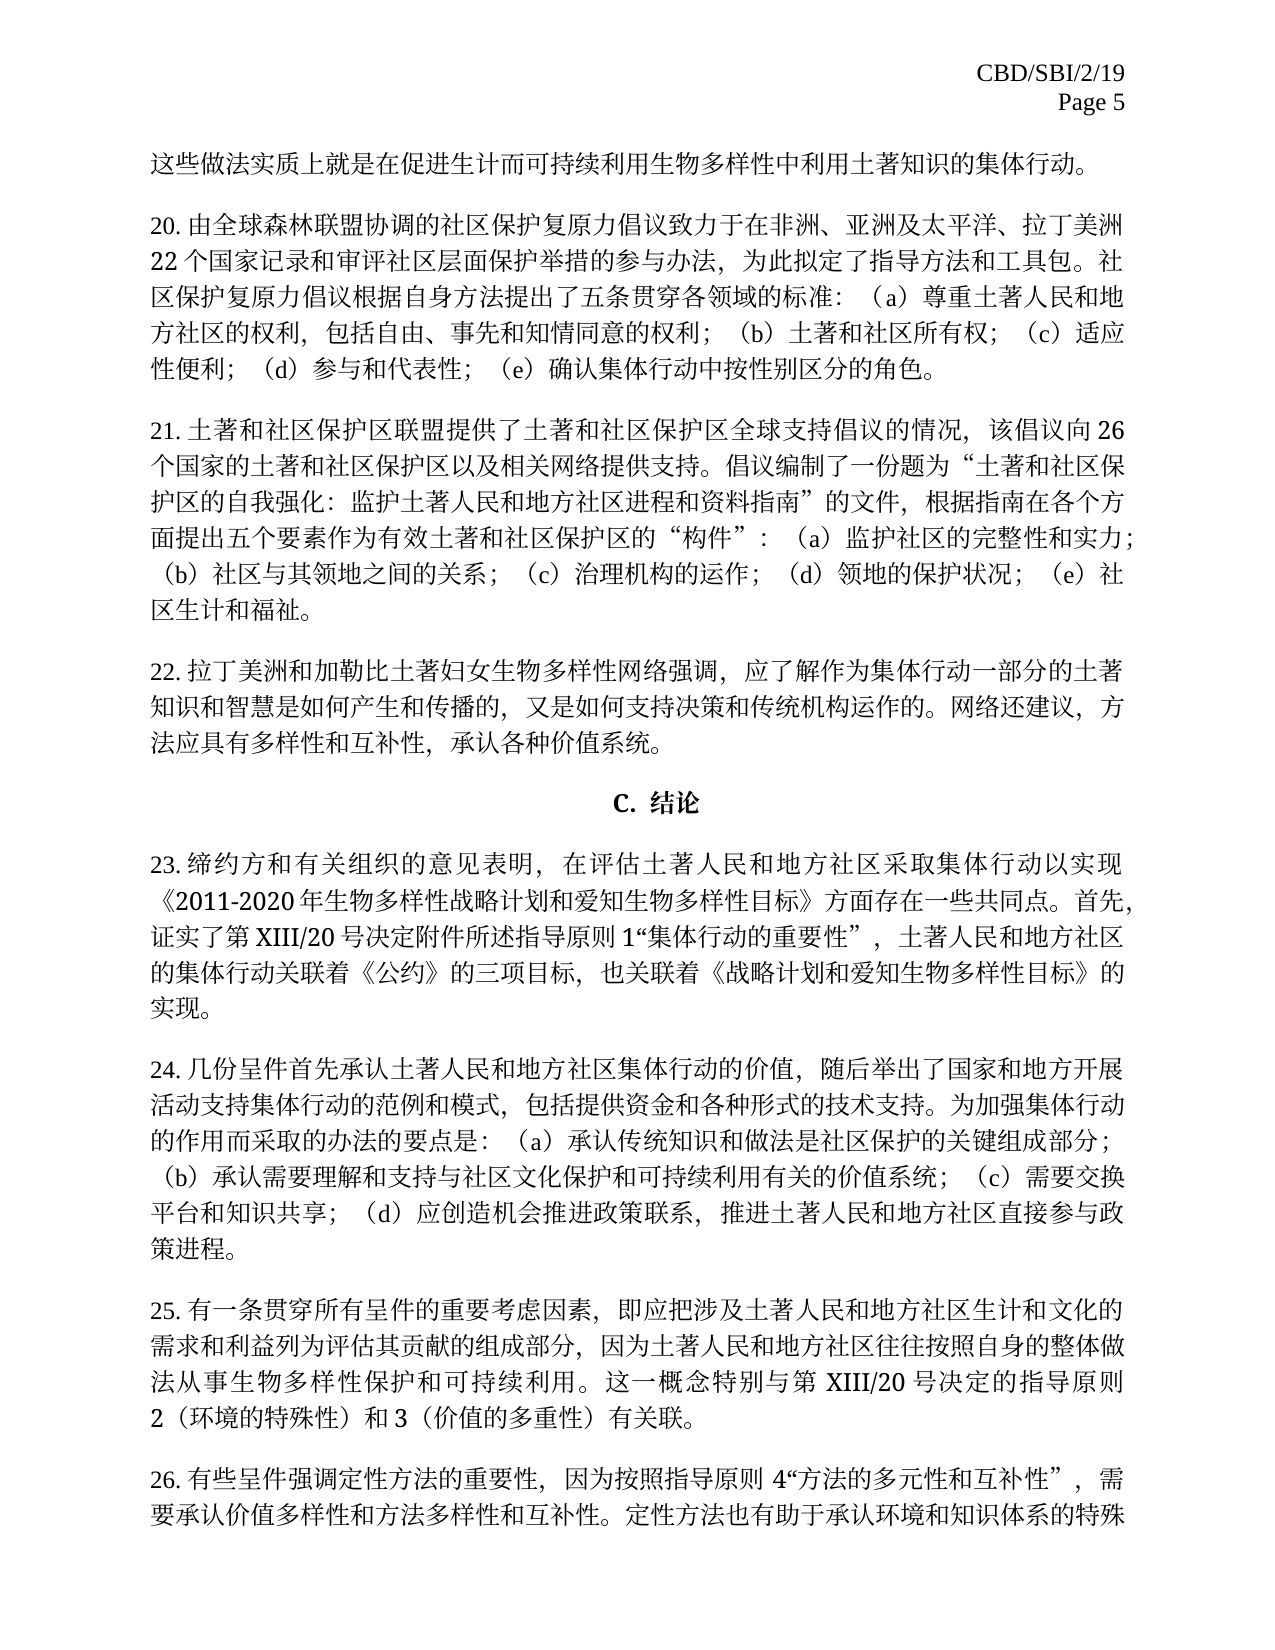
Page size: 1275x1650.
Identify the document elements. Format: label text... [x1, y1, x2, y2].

list 土著和社区保护区联盟提供了土著和社区保护区全球支持倡议的情况，该倡议向26个国家的土著和社区保护区以及相关网络提供支持。倡议编制了一份题为“土著和社区保护区的自我强化：监护土著人民和地方社区进程和资料指南”的文件，根据指南在各个方面提出五个要素作为有效土著和社区保护区的“构件”：（a）监护社区的完整性和实力；（b）社区与其领地之间的关系；（c）治理机构的运作；（d）领地的保护状况；（e）社区生计和福祉。 [150, 411, 1125, 626]
list 结论 [187, 784, 1125, 820]
list 有一条贯穿所有呈件的重要考虑因素，即应把涉及土著人民和地方社区生计和文化的需求和利益列为评估其贡献的组成部分，因为土著人民和地方社区往往按照自身的整体做法从事生物多样性保护和可持续利用。这一概念特别与第XIII/20号决定的指导原则2（环境的特殊性）和3（价值的多重性）有关联。 [150, 1291, 1125, 1435]
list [150, 145, 1125, 181]
list 几份呈件首先承认土著人民和地方社区集体行动的价值，随后举出了国家和地方开展活动支持集体行动的范例和模式，包括提供资金和各种形式的技术支持。为加强集体行动的作用而采取的办法的要点是：（a）承认传统知识和做法是社区保护的关键组成部分；（b）承认需要理解和支持与社区文化保护和可持续利用有关的价值系统；（c）需要交换平台和知识共享；（d）应创造机会推进政策联系，推进土著人民和地方社区直接参与政策进程。 [150, 1050, 1125, 1266]
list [150, 1460, 1125, 1532]
list 由全球森林联盟协调的社区保护复原力倡议致力于在非洲、亚洲及太平洋、拉丁美洲22个国家记录和审评社区层面保护举措的参与办法，为此拟定了指导方法和工具包。社区保护复原力倡议根据自身方法提出了五条贯穿各领域的标准：（a）尊重土著人民和地方社区的权利，包括自由、事先和知情同意的权利；（b）土著和社区所有权；（c）适应性便利；（d）参与和代表性；（e）确认集体行动中按性别区分的角色。 [150, 206, 1125, 386]
list 缔约方和有关组织的意见表明，在评估土著人民和地方社区采取集体行动以实现《2011-2020年生物多样性战略计划和爱知生物多样性目标》方面存在一些共同点。首先，证实了第XIII/20号决定附件所述指导原则1“集体行动的重要性”，土著人民和地方社区的集体行动关联着《公约》的三项目标，也关联着《战略计划和爱知生物多样性目标》的实现。 [150, 845, 1125, 1025]
list 拉丁美洲和加勒比土著妇女生物多样性网络强调，应了解作为集体行动一部分的土著知识和智慧是如何产生和传播的，又是如何支持决策和传统机构运作的。网络还建议，方法应具有多样性和互补性，承认各种价值系统。 [150, 651, 1125, 759]
